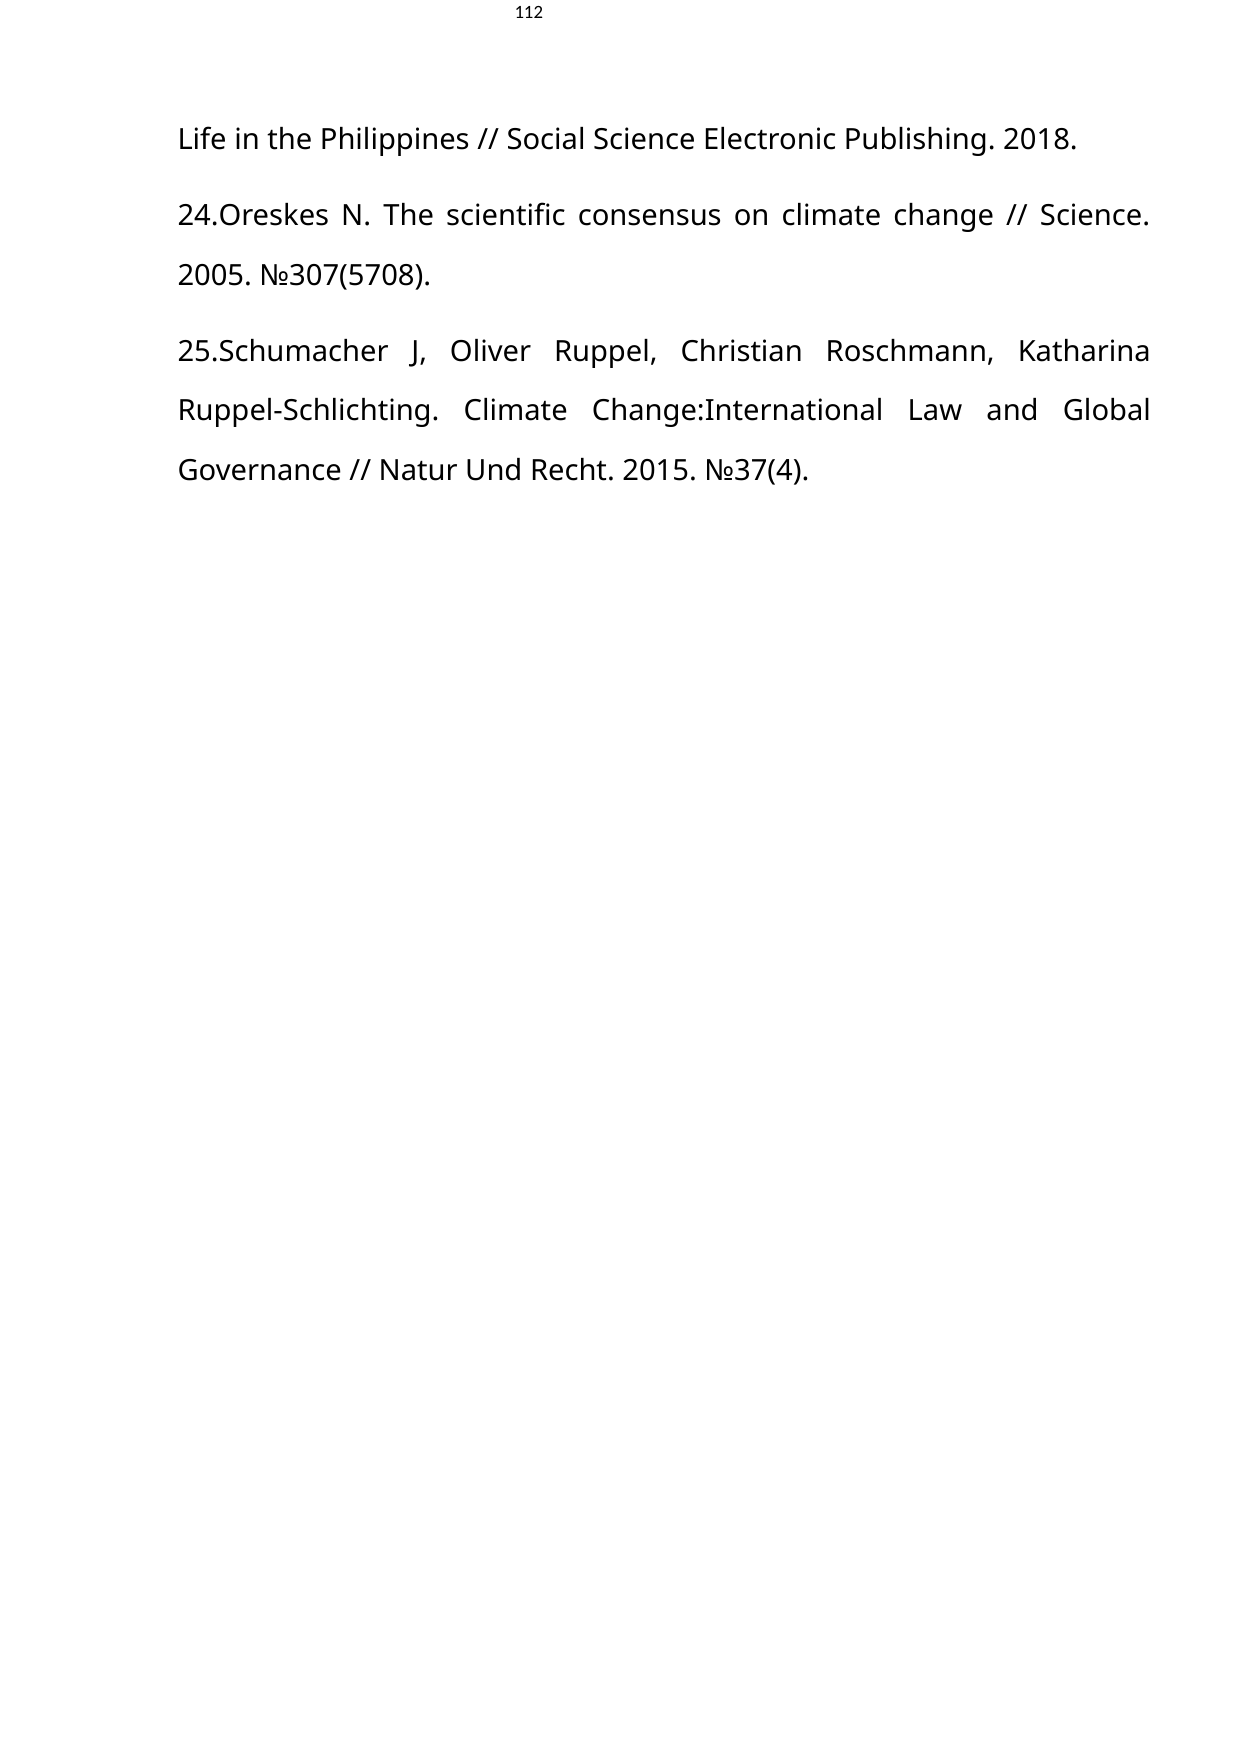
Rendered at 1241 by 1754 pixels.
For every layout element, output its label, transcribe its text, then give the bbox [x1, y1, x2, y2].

list Schumacher J, Oliver Ruppel, Christian Roschmann, Katharina Ruppel-Schlichting. Climate Change:International Law and Global Governance // Natur Und Recht. 2015. №37(4). [177, 330, 1152, 488]
list Oreskes N. The scientific consensus on climate change // Science. 2005. №307(5708). [177, 194, 1152, 293]
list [177, 118, 1152, 158]
